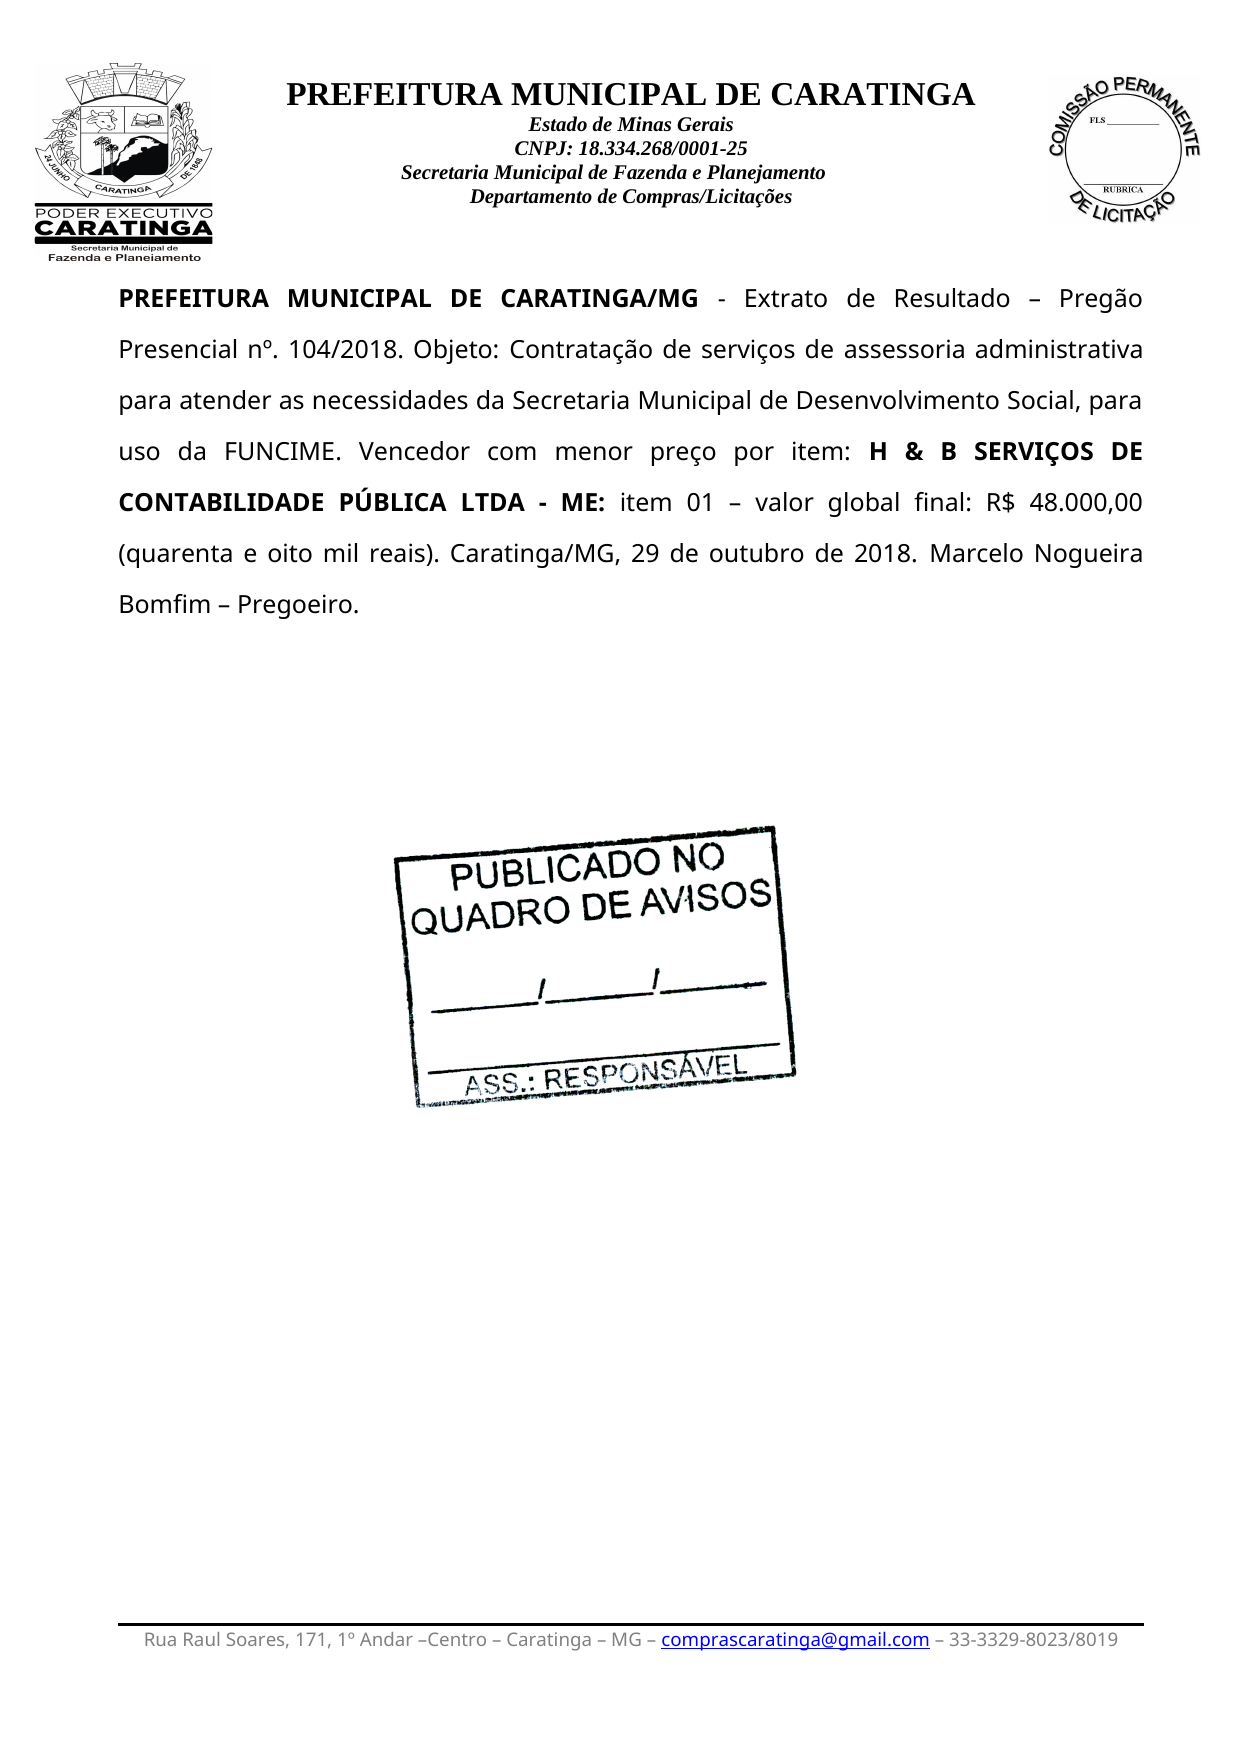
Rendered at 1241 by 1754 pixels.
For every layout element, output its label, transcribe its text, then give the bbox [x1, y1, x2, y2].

picture [34, 63, 213, 261]
picture [1047, 75, 1203, 224]
text PREFEITURA MUNICIPAL DE CARATINGA/MG - Extrato de Resultado – Pregão Presencial nº. 104/2018. Objeto: Contratação de serviços de assessoria administrativa para atender as necessidades da Secretaria Municipal de Desenvolvimento Social, para uso da FUNCIME. Vencedor com menor preço por item: H & B SERVIÇOS DE CONTABILIDADE PÚBLICA LTDA - ME: item 01 – valor global final: R$ 48.000,00 (quarenta e oito mil reais). Caratinga/MG, 29 de outubro de 2018. Marcelo Nogueira Bomfim – Pregoeiro. [118, 281, 1144, 621]
